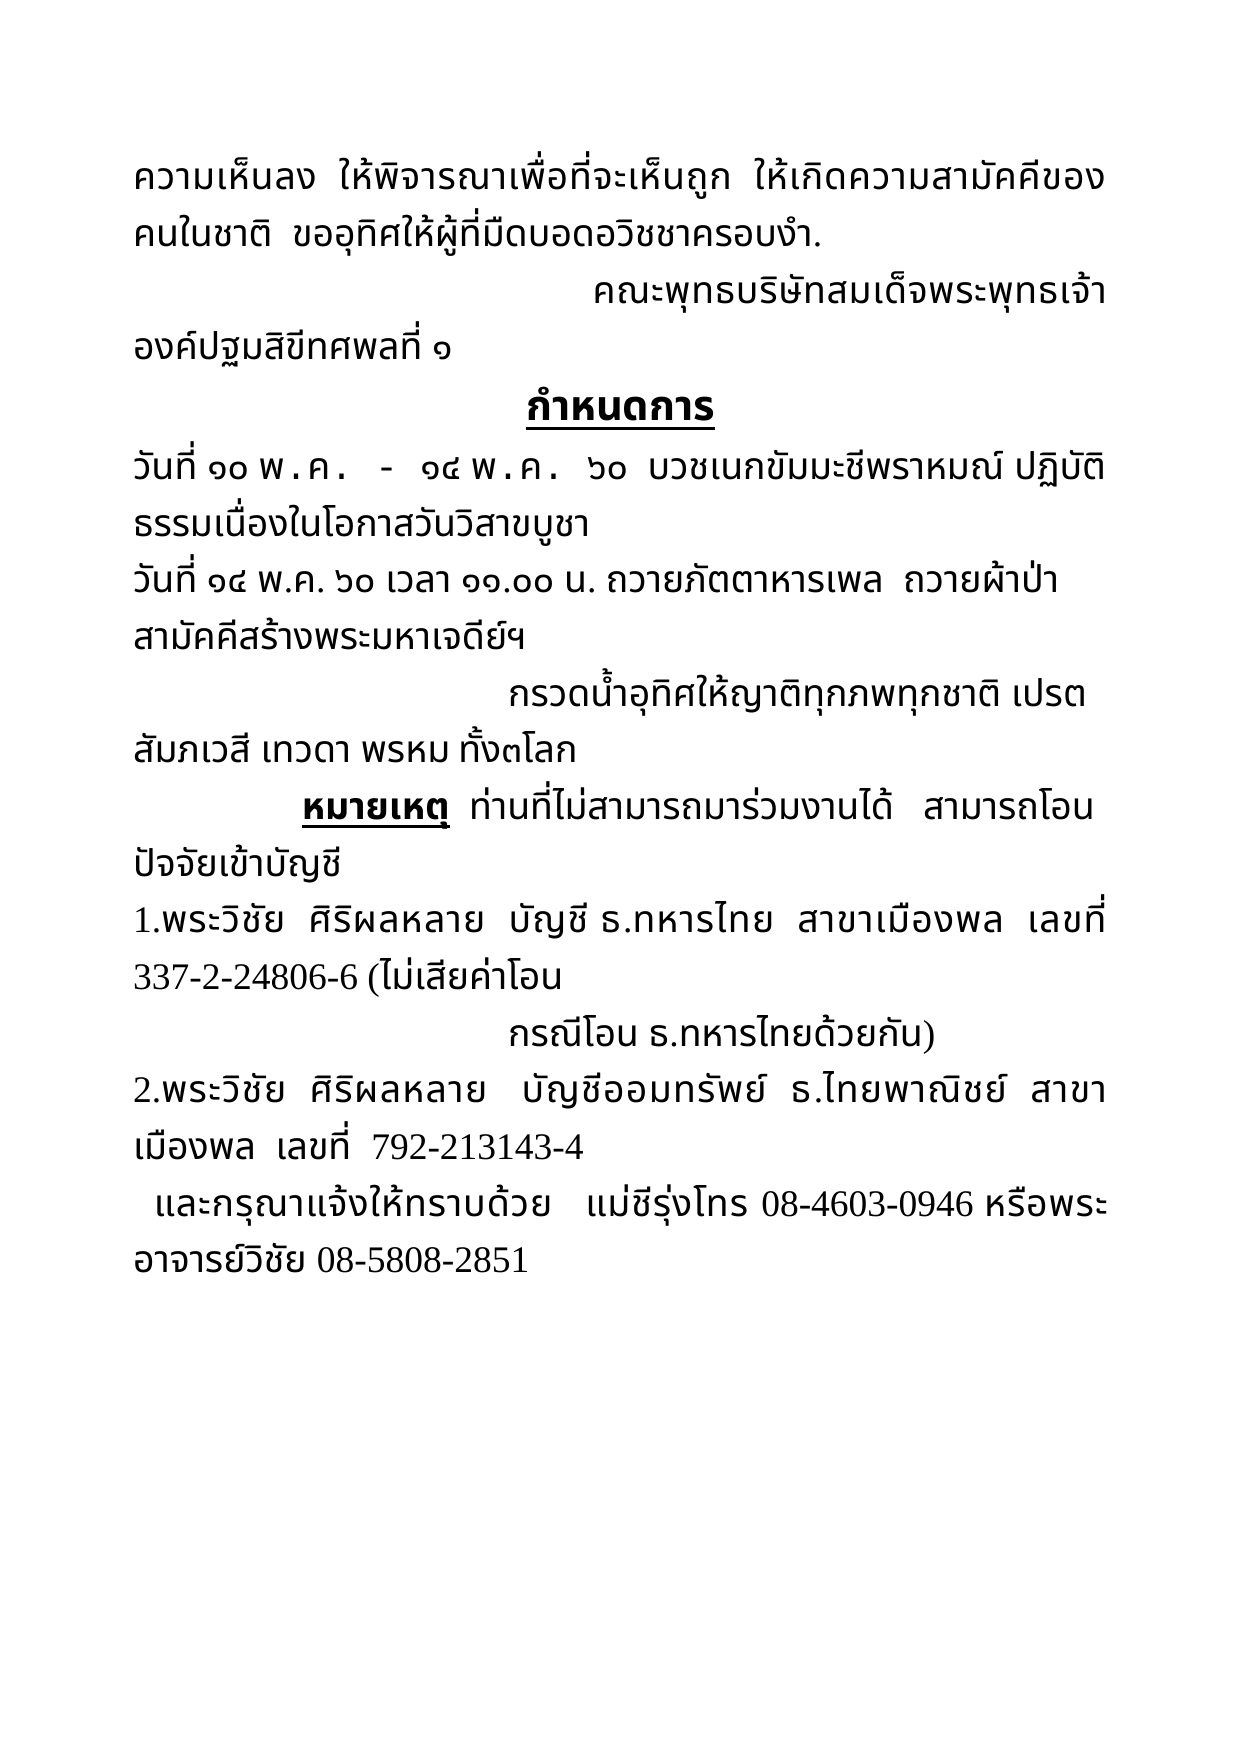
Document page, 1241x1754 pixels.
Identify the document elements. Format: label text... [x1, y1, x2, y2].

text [133, 150, 1107, 263]
text 2.พระวิชัย ศิริผลหลาย บัญชีออมทรัพย์ ธ.ไทยพาณิชย์ สาขาเมืองพล เลขที่ 792-213143-4 [133, 1063, 1107, 1176]
text กำหนดการ [133, 377, 1107, 439]
text กรณีโอน ธ.ทหารไทยด้วยกัน) [133, 1006, 1107, 1063]
text คณะพุทธบริษัทสมเด็จพระพุทธเจ้าองค์ปฐมสิขีทศพลที่ ๑ [133, 263, 1107, 377]
text และกรุณาแจ้งให้ทราบด้วย แม่ชีรุ่งโทร 08-4603-0946 หรือพระอาจารย์วิชัย 08-5808-2851 [133, 1176, 1107, 1289]
text กรวดน้ำอุทิศให้ญาติทุกภพทุกชาติ เปรต สัมภเวสี เทวดา พรหม ทั้ง๓โลก [133, 666, 1107, 779]
text วันที่ ๑๐ พ.ค. - ๑๔ พ.ค. ๖๐ บวชเนกขัมมะชีพราหมณ์ ปฏิบัติธรรมเนื่องในโอกาสวันวิสาขบูชา [133, 439, 1107, 553]
text วันที่ ๑๔ พ.ค. ๖๐ เวลา ๑๑.๐๐ น. ถวายภัตตาหารเพล ถวายผ้าป่าสามัคคีสร้างพระมหาเจดีย์ฯ [133, 553, 1107, 666]
text หมายเหตุ ท่านที่ไม่สามารถมาร่วมงานได้ สามารถโอนปัจจัยเข้าบัญชี [133, 779, 1107, 893]
text 1.พระวิชัย ศิริผลหลาย บัญชี ธ.ทหารไทย สาขาเมืองพล เลขที่ 337-2-24806-6 (ไม่เสียค่าโอน [133, 893, 1107, 1006]
